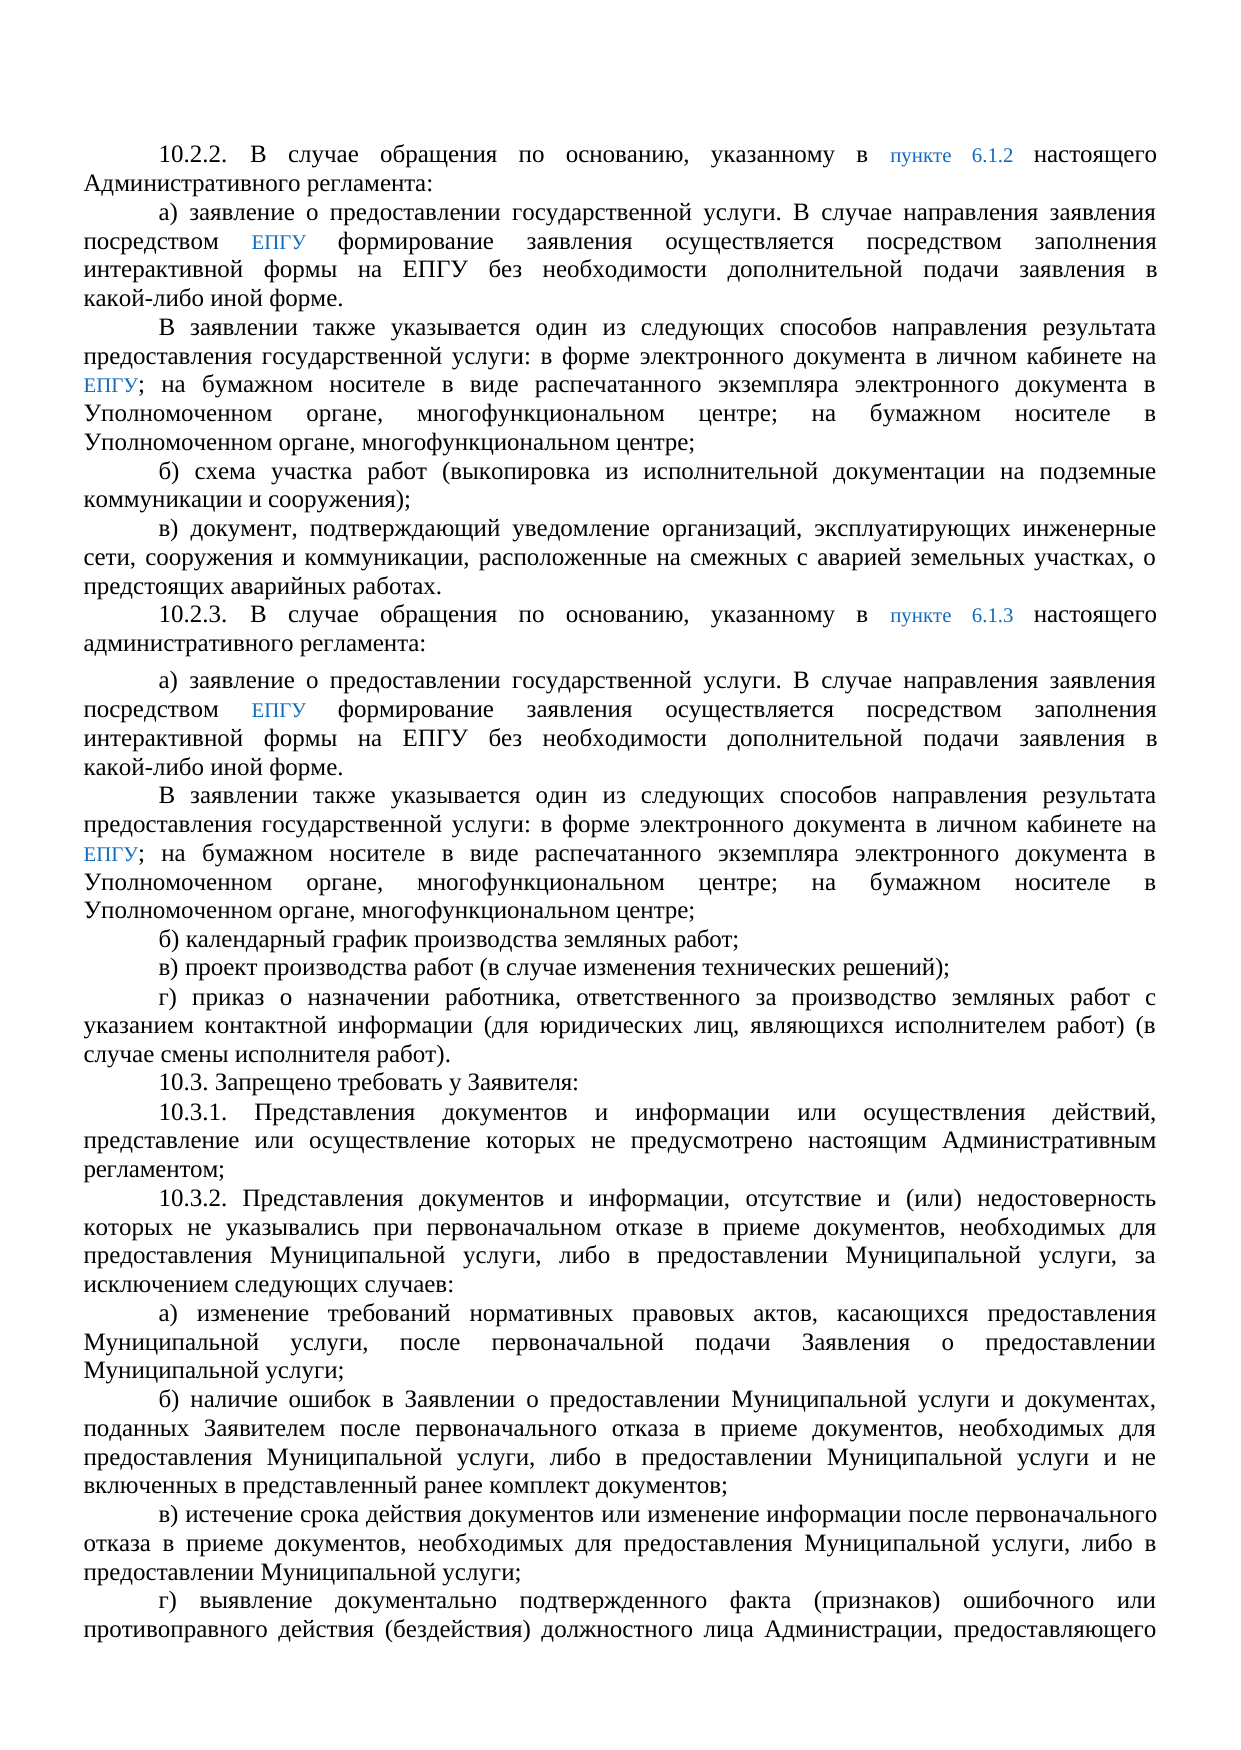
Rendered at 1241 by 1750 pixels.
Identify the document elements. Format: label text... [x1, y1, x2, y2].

list Запрещено требовать у Заявителя: [158, 1068, 1169, 1097]
text б) календарный график производства земляных работ; [158, 924, 1169, 953]
text в) документ, подтверждающий уведомление организаций, эксплуатирующих инженерные сети, сооружения и коммуникации, расположенные на смежных с аварией земельных участках, о предстоящих аварийных работах. [83, 513, 1157, 599]
text а) заявление о предоставлении государственной услуги. В случае направления заявления посредством ЕПГУ формирование заявления осуществляется посредством заполнения интерактивной формы на ЕПГУ без необходимости дополнительной подачи заявления в какой-либо иной форме. [83, 666, 1157, 781]
text В заявлении также указывается один из следующих способов направления результата предоставления государственной услуги: в форме электронного документа в личном кабинете на ЕПГУ; на бумажном носителе в виде распечатанного экземпляра электронного документа в Уполномоченном органе, многофункциональном центре; на бумажном носителе в Уполномоченном органе, многофункциональном центре; [83, 781, 1157, 924]
text в) проект производства работ (в случае изменения технических решений); [158, 953, 1169, 982]
list Представления документов и информации, отсутствие и (или) недостоверность которых не указывались при первоначальном отказе в приеме документов, необходимых для предоставления Муниципальной услуги, либо в предоставлении Муниципальной услуги, за исключением следующих случаев: [83, 1183, 1157, 1298]
text В заявлении также указывается один из следующих способов направления результата предоставления государственной услуги: в форме электронного документа в личном кабинете на ЕПГУ; на бумажном носителе в виде распечатанного экземпляра электронного документа в Уполномоченном органе, многофункциональном центре; на бумажном носителе в Уполномоченном органе, многофункциональном центре; [83, 312, 1157, 456]
text а) изменение требований нормативных правовых актов, касающихся предоставления Муниципальной услуги, после первоначальной подачи Заявления о предоставлении Муниципальной услуги; [83, 1298, 1157, 1384]
list В случае обращения по основанию, указанному в пункте 6.1.2 настоящего Административного регламента: [83, 139, 1157, 197]
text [83, 1585, 1157, 1643]
text а) заявление о предоставлении государственной услуги. В случае направления заявления посредством ЕПГУ формирование заявления осуществляется посредством заполнения интерактивной формы на ЕПГУ без необходимости дополнительной подачи заявления в какой-либо иной форме. [83, 197, 1157, 312]
list Представления документов и информации или осуществления действий, представление или осуществление которых не предусмотрено настоящим Административным регламентом; [83, 1097, 1157, 1183]
text в) истечение срока действия документов или изменение информации после первоначального отказа в приеме документов, необходимых для предоставления Муниципальной услуги, либо в предоставлении Муниципальной услуги; [83, 1499, 1157, 1585]
text б) наличие ошибок в Заявлении о предоставлении Муниципальной услуги и документах, поданных Заявителем после первоначального отказа в приеме документов, необходимых для предоставления Муниципальной услуги, либо в предоставлении Муниципальной услуги и не включенных в представленный ранее комплект документов; [83, 1384, 1157, 1499]
list В случае обращения по основанию, указанному в пункте 6.1.3 настоящего административного регламента: [83, 599, 1157, 657]
text г) приказ о назначении работника, ответственного за производство земляных работ с указанием контактной информации (для юридических лиц, являющихся исполнителем работ) (в случае смены исполнителя работ). [83, 982, 1157, 1068]
text б) схема участка работ (выкопировка из исполнительной документации на подземные коммуникации и сооружения); [83, 456, 1157, 513]
